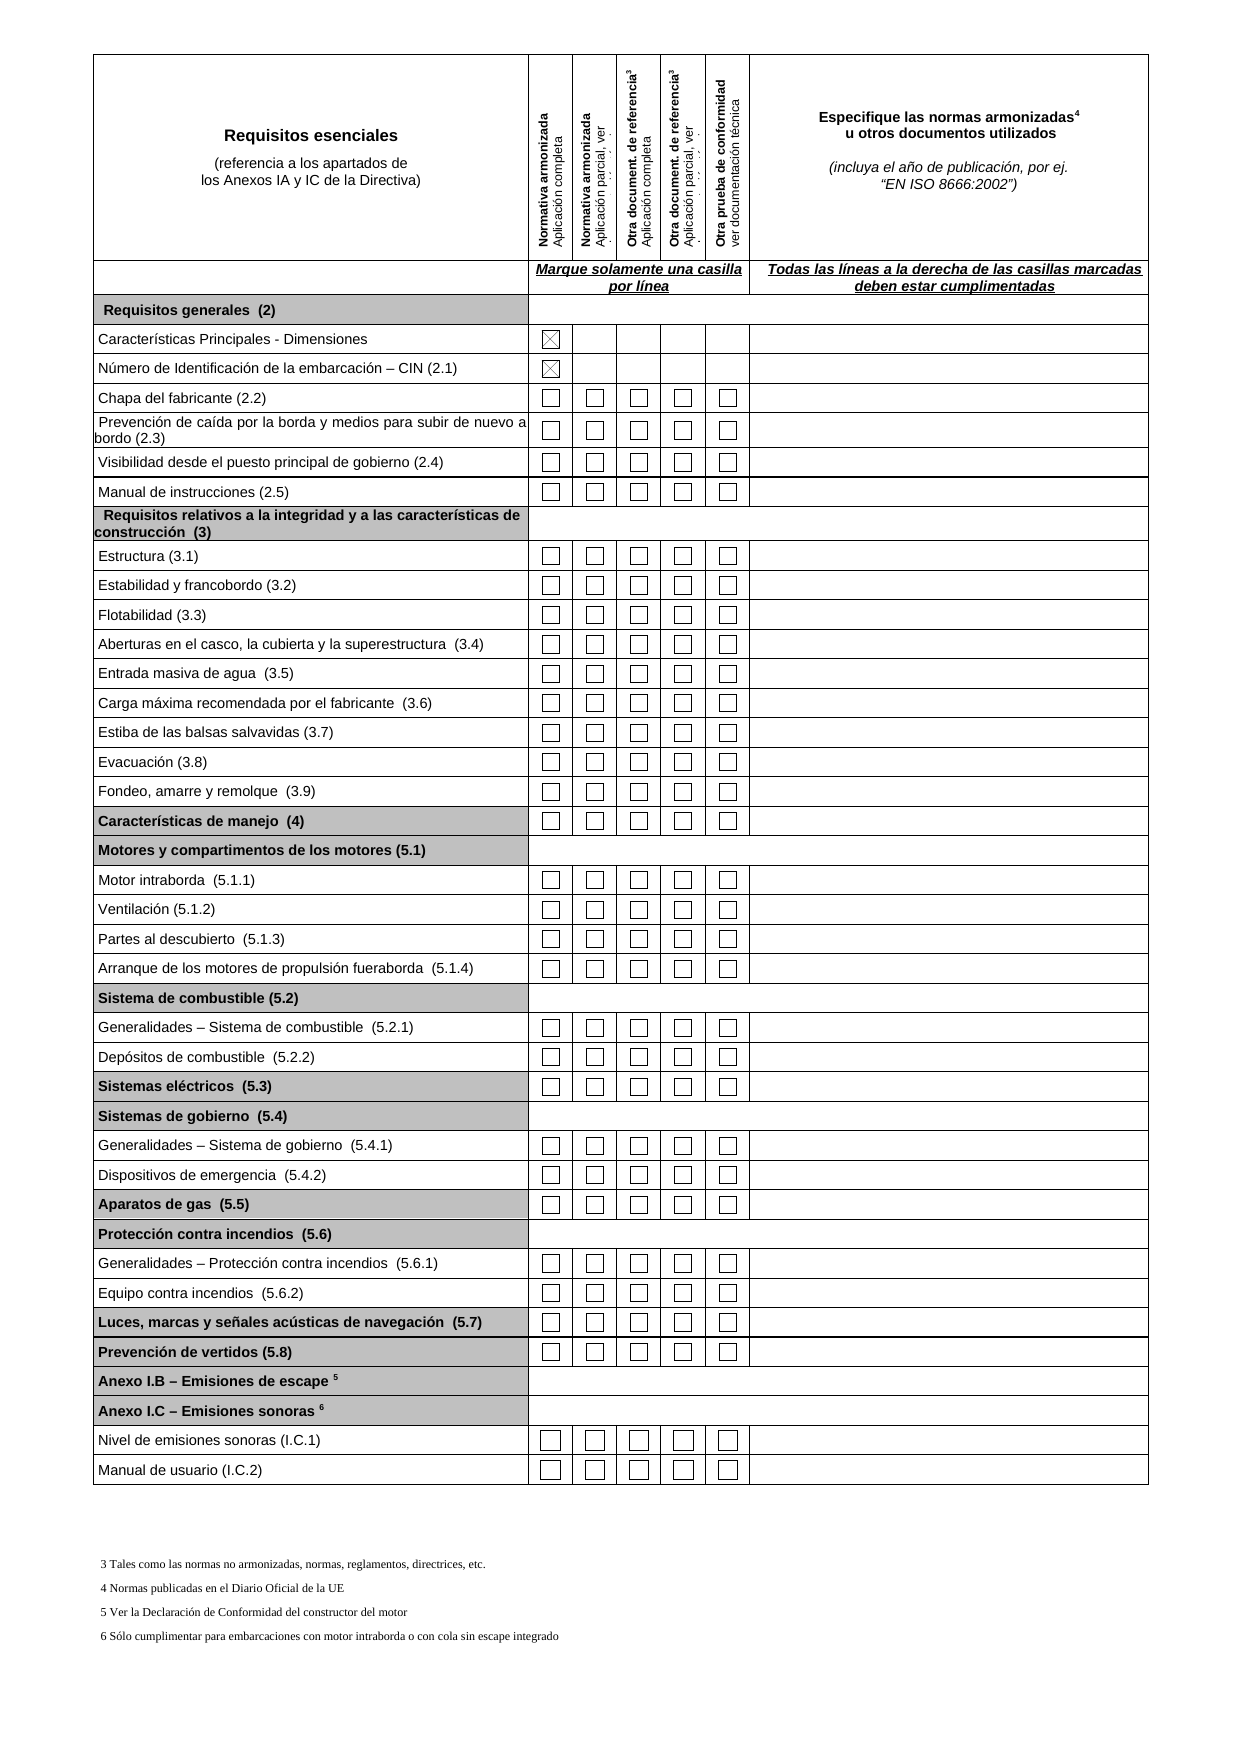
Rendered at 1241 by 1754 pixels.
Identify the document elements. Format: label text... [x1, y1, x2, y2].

text 4 Normas publicadas en el Diario Oficial de la UE [100, 1581, 1152, 1605]
table_header Otra document. de referencia3 Aplicación parcial, ver documentación técnica [661, 55, 705, 260]
table_cell [706, 600, 749, 629]
table_cell [661, 1043, 705, 1071]
table_cell Generalidades – Sistema de combustible (5.2.1) [94, 1013, 528, 1042]
table_cell [617, 718, 660, 747]
table_cell [529, 600, 572, 629]
table_cell [706, 1279, 749, 1307]
table_cell [529, 1013, 572, 1042]
table_cell [573, 571, 616, 599]
table_cell [661, 1249, 705, 1277]
table_cell [617, 354, 660, 383]
table_cell [529, 1426, 572, 1454]
table_cell [573, 541, 616, 570]
table_cell [661, 354, 705, 383]
table_cell [573, 954, 616, 983]
table_cell Marque solamente una casilla por línea [529, 261, 749, 294]
table_cell [706, 1190, 749, 1218]
table_cell [706, 448, 749, 476]
table_cell [706, 354, 749, 383]
table_cell [750, 600, 1148, 629]
table_cell [706, 954, 749, 983]
table_cell [750, 630, 1148, 658]
table_cell [573, 600, 616, 629]
table_cell [573, 325, 616, 353]
table_cell Motor intraborda (5.1.1) [94, 866, 528, 894]
table_cell [661, 1279, 705, 1307]
table_cell [529, 413, 572, 447]
table_cell [617, 478, 660, 506]
table_cell [750, 866, 1148, 894]
table_cell [529, 748, 572, 776]
table_cell [750, 1013, 1148, 1042]
table_cell [529, 448, 572, 476]
table_cell [529, 1279, 572, 1307]
table_cell [573, 1131, 616, 1159]
table_cell [706, 630, 749, 658]
table_cell [661, 807, 705, 835]
table_cell Prevención de caída por la borda y medios para subir de nuevo a bordo (2.3) [94, 413, 528, 447]
table_cell [573, 1072, 616, 1101]
table_cell [661, 448, 705, 476]
table_cell Chapa del fabricante (2.2) [94, 384, 528, 412]
table_cell [573, 1338, 616, 1366]
table_cell [706, 1161, 749, 1189]
table_cell [661, 478, 705, 506]
table_cell [750, 895, 1148, 924]
table_cell [750, 777, 1148, 806]
table_cell [661, 1338, 705, 1366]
table_cell [706, 384, 749, 412]
table_cell [617, 1072, 660, 1101]
table_cell Visibilidad desde el puesto principal de gobierno (2.4) [94, 448, 528, 476]
table_cell [661, 954, 705, 983]
table_cell [661, 541, 705, 570]
table_cell [750, 1072, 1148, 1101]
table_cell Nivel de emisiones sonoras (I.C.1) [94, 1426, 528, 1454]
table_cell [750, 384, 1148, 412]
table_cell [617, 895, 660, 924]
table_cell [573, 1161, 616, 1189]
table_cell Requisitos relativos a la integridad y a las características de construcción (3) [94, 507, 528, 540]
table_cell [617, 777, 660, 806]
table_cell [573, 895, 616, 924]
table_cell [529, 630, 572, 658]
table_cell [706, 689, 749, 717]
table_cell [573, 748, 616, 776]
table_cell [529, 1190, 572, 1218]
table_cell [529, 1043, 572, 1071]
table_cell [617, 325, 660, 353]
table_cell [750, 807, 1148, 835]
table_cell Aberturas en el casco, la cubierta y la superestructura (3.4) [94, 630, 528, 658]
table_cell [573, 1190, 616, 1218]
table_cell [617, 448, 660, 476]
table_cell [750, 954, 1148, 983]
table_cell [573, 1249, 616, 1277]
table_cell [617, 1190, 660, 1218]
table_cell Protección contra incendios (5.6) [94, 1220, 528, 1248]
table_cell [706, 1455, 749, 1484]
table_cell [529, 1308, 572, 1336]
table_cell [573, 448, 616, 476]
table_cell [573, 1043, 616, 1071]
table_cell [661, 925, 705, 953]
table_cell Sistemas de gobierno (5.4) [94, 1102, 528, 1130]
table_cell [617, 541, 660, 570]
table_cell [617, 659, 660, 688]
table_cell [529, 807, 572, 835]
table_cell [573, 1455, 616, 1484]
table_cell Número de Identificación de la embarcación – CIN (2.1) [94, 354, 528, 383]
table_cell [750, 1043, 1148, 1071]
table_cell [706, 748, 749, 776]
table_cell Estructura (3.1) [94, 541, 528, 570]
table_cell [706, 1308, 749, 1336]
table_cell [661, 1072, 705, 1101]
table_cell [750, 1161, 1148, 1189]
table_cell [706, 718, 749, 747]
table_cell Sistemas eléctricos (5.3) [94, 1072, 528, 1101]
table_cell [706, 1043, 749, 1071]
table_cell [529, 541, 572, 570]
table_cell [750, 413, 1148, 447]
table_cell [661, 866, 705, 894]
table_cell [661, 689, 705, 717]
table_cell [573, 777, 616, 806]
table_header Otra prueba de conformidad ver documentación técnica [706, 55, 749, 260]
table_cell [661, 600, 705, 629]
table_cell [617, 600, 660, 629]
table_cell [617, 1013, 660, 1042]
table_cell [750, 354, 1148, 383]
table_cell [573, 478, 616, 506]
table_cell [573, 866, 616, 894]
table_cell [706, 895, 749, 924]
table_cell [661, 1455, 705, 1484]
table_cell Anexo I.C – Emisiones sonoras 6 [94, 1396, 528, 1425]
table_cell [706, 1072, 749, 1101]
table_cell Aparatos de gas (5.5) [94, 1190, 528, 1218]
table_header Especifique las normas armonizadas4 u otros documentos utilizados (incluya el año de publicación, por ej. “EN ISO 8666:2002”) [750, 55, 1148, 260]
table_cell [617, 954, 660, 983]
table_cell [529, 1367, 1148, 1395]
table_cell [617, 866, 660, 894]
table_cell [750, 1131, 1148, 1159]
table_cell [661, 1131, 705, 1159]
table_cell [661, 777, 705, 806]
table_cell [529, 1102, 1148, 1130]
table_cell [750, 748, 1148, 776]
table_cell [573, 354, 616, 383]
table_cell Arranque de los motores de propulsión fueraborda (5.1.4) [94, 954, 528, 983]
table_cell [94, 261, 528, 294]
table_cell [706, 659, 749, 688]
table_cell [617, 1131, 660, 1159]
table_cell [529, 836, 1148, 865]
table_cell [617, 748, 660, 776]
table_cell Manual de usuario (I.C.2) [94, 1455, 528, 1484]
table_cell [706, 1426, 749, 1454]
table_cell [529, 1161, 572, 1189]
table_cell [573, 1279, 616, 1307]
table_cell [529, 1396, 1148, 1425]
text 3 Tales como las normas no armonizadas, normas, reglamentos, directrices, etc. [100, 1557, 1152, 1581]
table_cell [750, 541, 1148, 570]
table_cell Sistema de combustible (5.2) [94, 984, 528, 1012]
table_cell Generalidades – Protección contra incendios (5.6.1) [94, 1249, 528, 1277]
table_cell [529, 895, 572, 924]
table_cell [617, 1249, 660, 1277]
table_cell [617, 384, 660, 412]
table_cell Depósitos de combustible (5.2.2) [94, 1043, 528, 1071]
table_cell [750, 1308, 1148, 1336]
table_cell Prevención de vertidos (5.8) [94, 1338, 528, 1366]
table_cell Equipo contra incendios (5.6.2) [94, 1279, 528, 1307]
table_cell [529, 1131, 572, 1159]
table_cell [706, 1131, 749, 1159]
table_cell [706, 807, 749, 835]
table_cell Carga máxima recomendada por el fabricante (3.6) [94, 689, 528, 717]
table_cell [529, 1072, 572, 1101]
table_header Requisitos esenciales (referencia a los apartados de los Anexos IA y IC de la Directiva) [94, 55, 528, 260]
table_cell Estabilidad y francobordo (3.2) [94, 571, 528, 599]
table_cell Todas las líneas a la derecha de las casillas marcadas deben estar cumplimentadas [750, 261, 1148, 294]
table_cell [661, 1161, 705, 1189]
table_cell [529, 1249, 572, 1277]
table_cell [573, 630, 616, 658]
table_cell Ventilación (5.1.2) [94, 895, 528, 924]
table_cell [706, 413, 749, 447]
table_cell [573, 1308, 616, 1336]
table_cell Flotabilidad (3.3) [94, 600, 528, 629]
table_header Otra document. de referencia3 Aplicación completa [617, 55, 660, 260]
table_cell [617, 1279, 660, 1307]
table_cell [617, 571, 660, 599]
table_cell [750, 325, 1148, 353]
table_cell [706, 478, 749, 506]
table_cell Manual de instrucciones (2.5) [94, 478, 528, 506]
table_cell [573, 807, 616, 835]
table_cell [661, 630, 705, 658]
table_cell [617, 925, 660, 953]
table_cell Características de manejo (4) [94, 807, 528, 835]
table_cell [661, 413, 705, 447]
table_cell [706, 541, 749, 570]
table_cell [661, 1013, 705, 1042]
table_cell Características Principales - Dimensiones [94, 325, 528, 353]
table_header Normativa armonizada Aplicación completa [529, 55, 572, 260]
table_cell Estiba de las balsas salvavidas (3.7) [94, 718, 528, 747]
table_cell [706, 1249, 749, 1277]
table_cell [529, 718, 572, 747]
table_cell Fondeo, amarre y remolque (3.9) [94, 777, 528, 806]
table_cell [661, 1190, 705, 1218]
table_cell [617, 1161, 660, 1189]
table_cell Generalidades – Sistema de gobierno (5.4.1) [94, 1131, 528, 1159]
table_cell [750, 1249, 1148, 1277]
table_cell [529, 325, 572, 353]
table_cell [750, 718, 1148, 747]
table_cell [529, 478, 572, 506]
table_cell [661, 571, 705, 599]
table_cell [750, 659, 1148, 688]
table_cell [529, 984, 1148, 1012]
table_cell [617, 1426, 660, 1454]
table_cell [661, 748, 705, 776]
table_cell [661, 1308, 705, 1336]
table_cell [750, 1279, 1148, 1307]
table_cell [661, 325, 705, 353]
table_cell [706, 571, 749, 599]
table_cell [750, 478, 1148, 506]
table_cell [617, 1338, 660, 1366]
table_cell [750, 1338, 1148, 1366]
table_cell [529, 777, 572, 806]
table_header Normativa armonizada Aplicación parcial, ver documentación técnica [573, 55, 616, 260]
table_cell [617, 807, 660, 835]
table_cell [706, 925, 749, 953]
table_cell [573, 413, 616, 447]
table_cell Requisitos generales (2) [94, 295, 528, 324]
table_cell [661, 718, 705, 747]
table_cell [661, 659, 705, 688]
table_cell [573, 1013, 616, 1042]
table_cell Entrada masiva de agua (3.5) [94, 659, 528, 688]
table_cell [750, 1190, 1148, 1218]
table_cell [529, 1455, 572, 1484]
table_cell [750, 448, 1148, 476]
table_cell Dispositivos de emergencia (5.4.2) [94, 1161, 528, 1189]
table_cell [529, 384, 572, 412]
table_cell [750, 1426, 1148, 1454]
table_cell [617, 689, 660, 717]
table_cell [529, 659, 572, 688]
table_cell [617, 1308, 660, 1336]
table_cell [661, 1426, 705, 1454]
table_cell [617, 413, 660, 447]
table_cell [661, 895, 705, 924]
table_cell [706, 866, 749, 894]
table_cell [573, 1426, 616, 1454]
table_cell [750, 571, 1148, 599]
table_cell [617, 1043, 660, 1071]
table_cell [573, 718, 616, 747]
table_cell [750, 689, 1148, 717]
table_cell [706, 1013, 749, 1042]
table_cell Luces, marcas y señales acústicas de navegación (5.7) [94, 1308, 528, 1336]
table_cell [529, 925, 572, 953]
text 5 Ver la Declaración de Conformidad del constructor del motor [100, 1605, 1152, 1629]
table_cell [573, 689, 616, 717]
table_cell [706, 325, 749, 353]
table_cell [661, 384, 705, 412]
table_cell [706, 1338, 749, 1366]
table_cell Evacuación (3.8) [94, 748, 528, 776]
table_cell [617, 1455, 660, 1484]
table_cell [750, 925, 1148, 953]
table_cell Anexo I.B – Emisiones de escape 5 [94, 1367, 528, 1395]
table_cell [529, 954, 572, 983]
table_cell [529, 507, 1148, 540]
table_cell [706, 777, 749, 806]
table_cell [529, 1338, 572, 1366]
table_cell [573, 925, 616, 953]
table_cell [529, 689, 572, 717]
table_cell [529, 295, 1148, 324]
table_cell Motores y compartimentos de los motores (5.1) [94, 836, 528, 865]
table_cell [573, 659, 616, 688]
table_cell [529, 354, 572, 383]
table_cell [750, 1455, 1148, 1484]
table_cell [529, 571, 572, 599]
table_cell [617, 630, 660, 658]
table_cell [573, 384, 616, 412]
table_cell [529, 866, 572, 894]
text 6 Sólo cumplimentar para embarcaciones con motor intraborda o con cola sin escape integrado [100, 1629, 1152, 1653]
table_cell Partes al descubierto (5.1.3) [94, 925, 528, 953]
table_cell [529, 1220, 1148, 1248]
